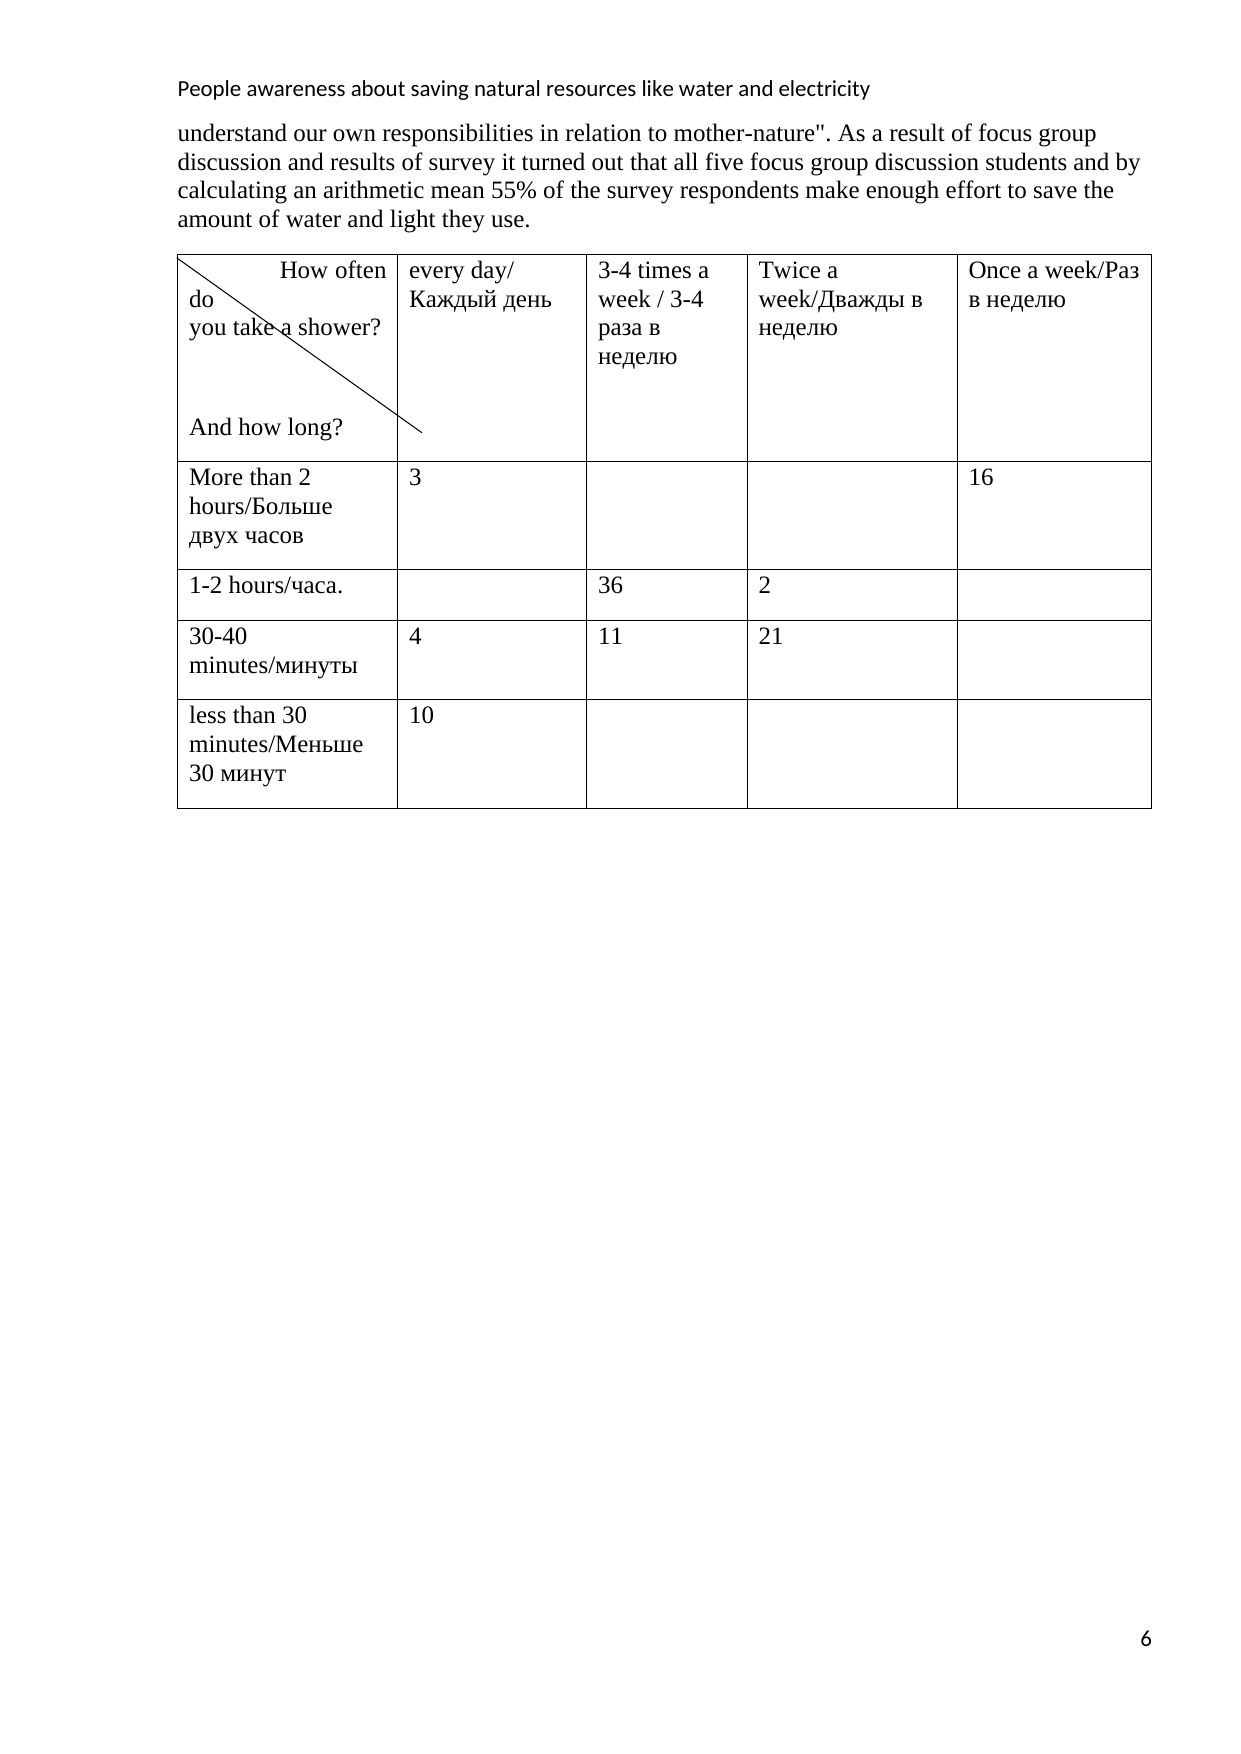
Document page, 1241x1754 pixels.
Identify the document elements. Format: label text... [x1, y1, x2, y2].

table_cell 36 [587, 570, 747, 620]
table_cell 21 [748, 621, 957, 699]
table_cell [748, 700, 957, 807]
table_cell [958, 700, 1151, 807]
table_cell 11 [587, 621, 747, 699]
table_cell [398, 570, 586, 620]
table_cell 30-40 minutes/минуты [178, 621, 397, 699]
table_cell 1-2 hours/часа. [178, 570, 397, 620]
table_header every day/ Каждый день [398, 255, 586, 461]
table_header How often do you take a shower? And how long? [178, 261, 397, 461]
table_header 3-4 times a week / 3-4 раза в неделю [587, 255, 747, 461]
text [177, 118, 1152, 233]
table_cell [958, 570, 1151, 620]
table_cell [748, 462, 957, 569]
table_cell 4 [398, 621, 586, 699]
table_header How often do you take a shower? And how long? [178, 255, 397, 413]
table_header Once a week/Раз в неделю [958, 255, 1151, 461]
table_cell [958, 621, 1151, 699]
table_cell [587, 700, 747, 807]
table_cell 3 [398, 462, 586, 569]
table_cell [587, 462, 747, 569]
table_cell 2 [748, 570, 957, 620]
table_cell less than 30 minutes/Меньше 30 минут [178, 700, 397, 807]
table_cell 10 [398, 700, 586, 807]
table_header Twice a week/Дважды в неделю [748, 255, 957, 461]
table_cell 16 [958, 462, 1151, 569]
table_cell More than 2 hours/Больше двух часов [178, 462, 397, 569]
